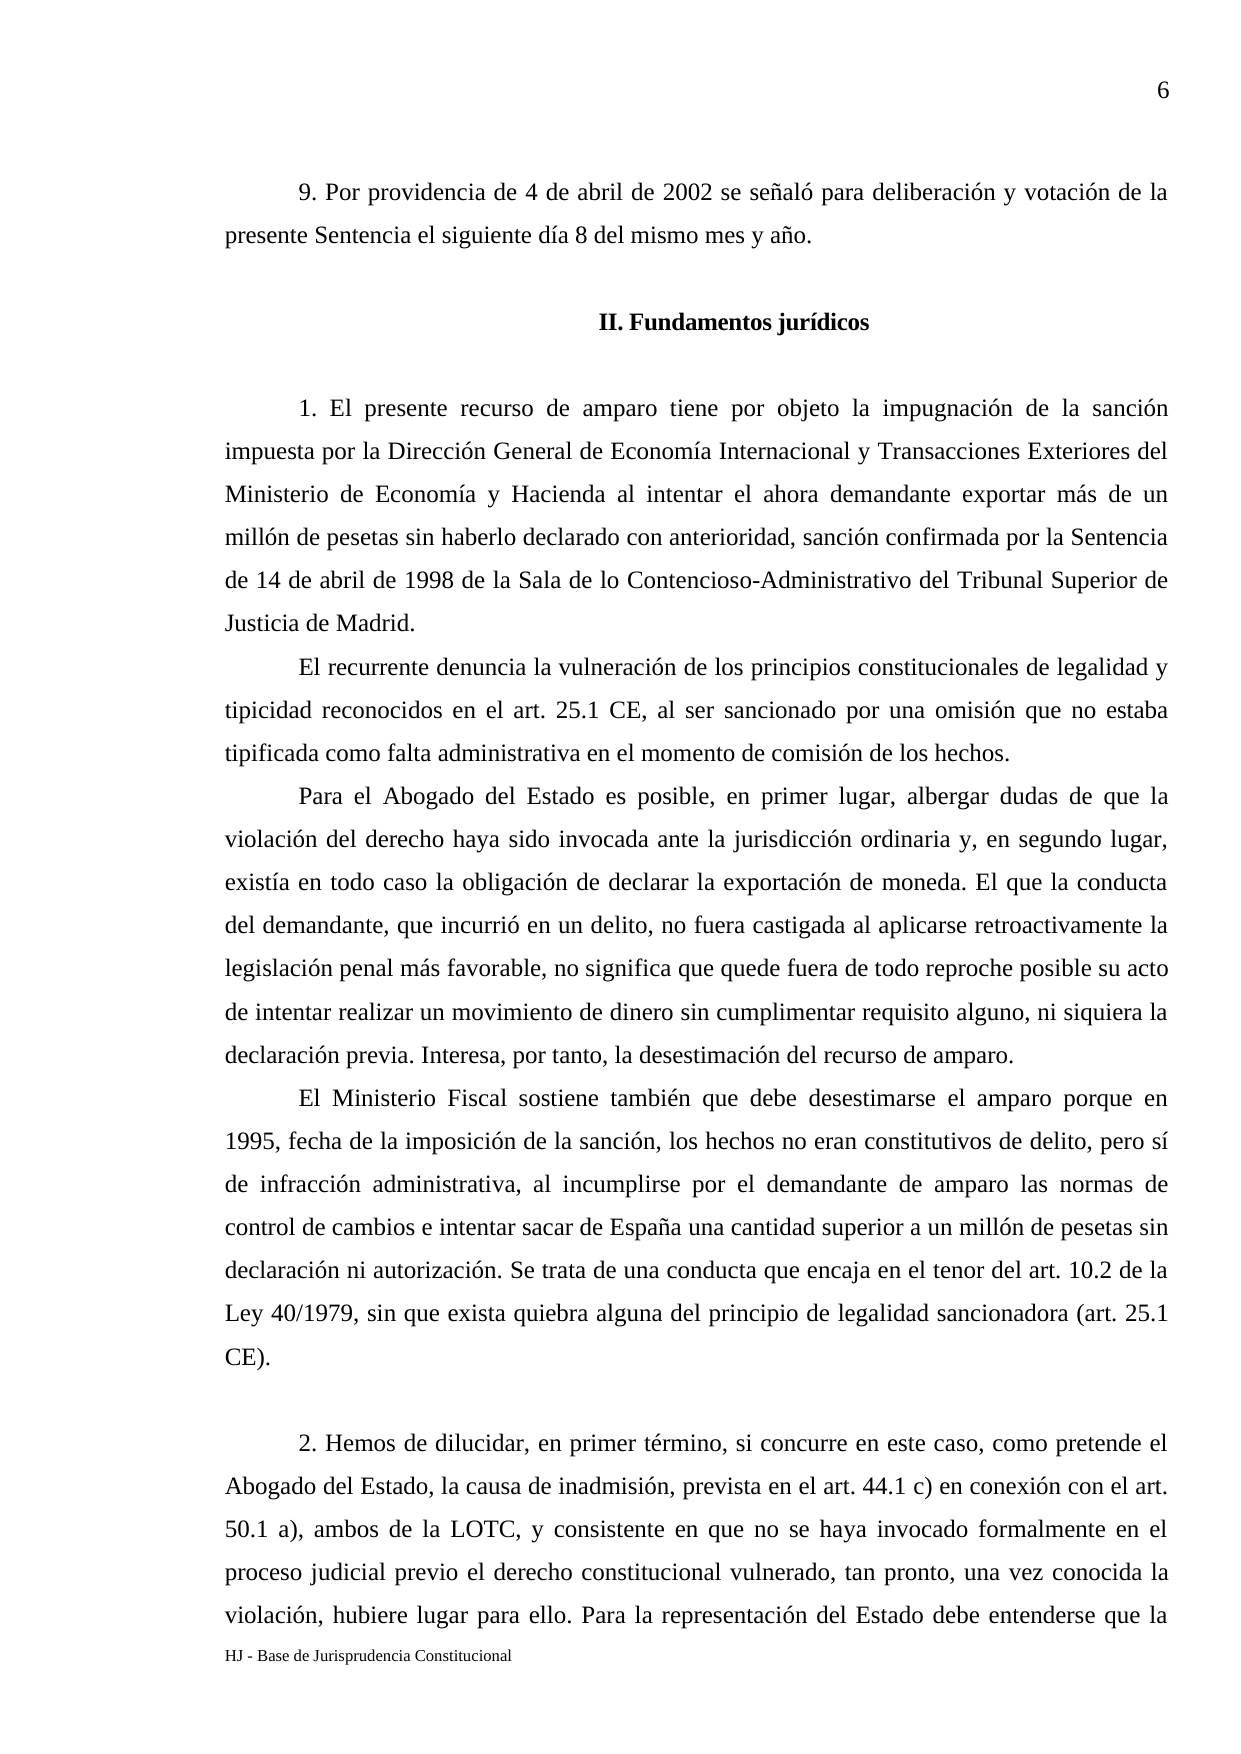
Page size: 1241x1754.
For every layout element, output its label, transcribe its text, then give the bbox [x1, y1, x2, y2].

text 9. Por providencia de 4 de abril de 2002 se señaló para deliberación y votación de la presente Sentencia el siguiente día 8 del mismo mes y año. [224, 177, 1169, 249]
subtitle II. Fundamentos jurídicos [224, 307, 1169, 335]
text El Ministerio Fiscal sostiene también que debe desestimarse el amparo porque en 1995, fecha de la imposición de la sanción, los hechos no eran constitutivos de delito, pero sí de infracción administrativa, al incumplirse por el demandante de amparo las normas de control de cambios e intentar sacar de España una cantidad superior a un millón de pesetas sin declaración ni autorización. Se trata de una conducta que encaja en el tenor del art. 10.2 de la Ley 40/1979, sin que exista quiebra alguna del principio de legalidad sancionadora (art. 25.1 CE). [224, 1083, 1169, 1370]
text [224, 1428, 1169, 1629]
text 1. El presente recurso de amparo tiene por objeto la impugnación de la sanción impuesta por la Dirección General de Economía Internacional y Transacciones Exteriores del Ministerio de Economía y Hacienda al intentar el ahora demandante exportar más de un millón de pesetas sin haberlo declarado con anterioridad, sanción confirmada por la Sentencia de 14 de abril de 1998 de la Sala de lo Contencioso-Administrativo del Tribunal Superior de Justicia de Madrid. [224, 393, 1169, 637]
text Para el Abogado del Estado es posible, en primer lugar, albergar dudas de que la violación del derecho haya sido invocada ante la jurisdicción ordinaria y, en segundo lugar, existía en todo caso la obligación de declarar la exportación de moneda. El que la conducta del demandante, que incurrió en un delito, no fuera castigada al aplicarse retroactivamente la legislación penal más favorable, no significa que quede fuera de todo reproche posible su acto de intentar realizar un movimiento de dinero sin cumplimentar requisito alguno, ni siquiera la declaración previa. Interesa, por tanto, la desestimación del recurso de amparo. [224, 781, 1169, 1068]
text El recurrente denuncia la vulneración de los principios constitucionales de legalidad y tipicidad reconocidos en el art. 25.1 CE, al ser sancionado por una omisión que no estaba tipificada como falta administrativa en el momento de comisión de los hechos. [224, 652, 1169, 767]
